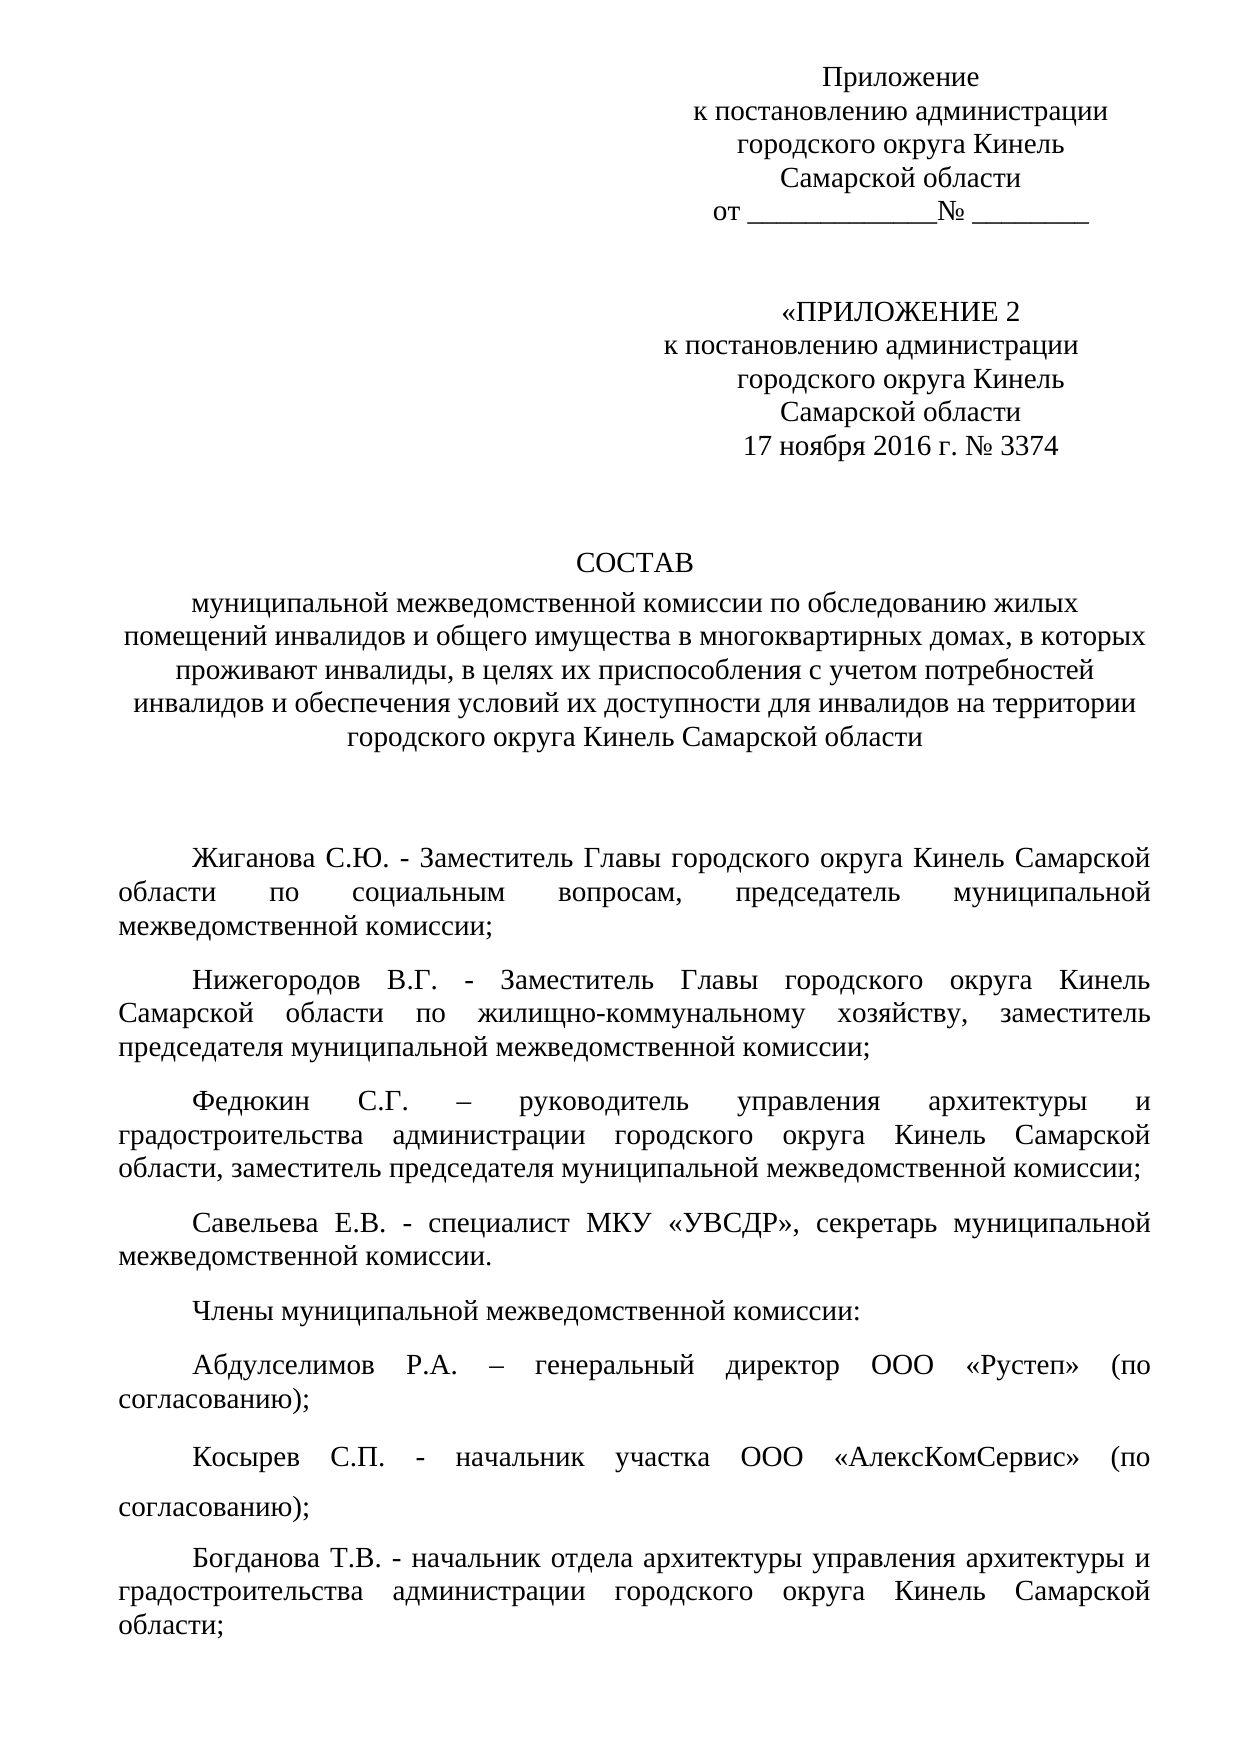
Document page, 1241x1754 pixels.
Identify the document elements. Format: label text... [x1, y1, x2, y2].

text Федюкин С.Г. – руководитель управления архитектуры и градостроительства администрации городского округа Кинель Самарской области, заместитель председателя муниципальной межведомственной комиссии; [118, 1083, 1152, 1184]
text к постановлению администрации [591, 327, 1152, 361]
text Богданова Т.В. - начальник отдела архитектуры управления архитектуры и градостроительства администрации городского округа Кинель Самарской области; [118, 1540, 1152, 1641]
text Самарской области [650, 394, 1152, 428]
text к постановлению администрации [650, 93, 1152, 126]
text Самарской области [650, 160, 1152, 193]
text Члены муниципальной межведомственной комиссии: [118, 1293, 1152, 1326]
text Приложение [650, 59, 1152, 93]
text Нижегородов В.Г. - Заместитель Главы городского округа Кинель Самарской области по жилищно-коммунальному хозяйству, заместитель председателя муниципальной межведомственной комиссии; [118, 962, 1152, 1063]
text Косырев С.П. - начальник участка ООО «АлексКомСервис» (по согласованию); [118, 1439, 1152, 1523]
text Жиганова С.Ю. - Заместитель Главы городского округа Кинель Самарской области по социальным вопросам, председатель муниципальной межведомственной комиссии; [118, 841, 1152, 941]
text городского округа Кинель [650, 361, 1152, 394]
text от _____________№ ________ [650, 193, 1152, 227]
text муниципальной межведомственной комиссии по обследованию жилых помещений инвалидов и общего имущества в многоквартирных домах, в которых проживают инвалиды, в целях их приспособления с учетом потребностей инвалидов и обеспечения условий их доступности для инвалидов на территории городского округа Кинель Самарской области [118, 585, 1152, 753]
text «ПРИЛОЖЕНИЕ 2 [650, 294, 1152, 327]
text 17 ноября 2016 г. № 3374 [650, 428, 1152, 462]
text городского округа Кинель [650, 126, 1152, 160]
text Савельева Е.В. - специалист МКУ «УВСДР», секретарь муниципальной межведомственной комиссии. [118, 1205, 1152, 1272]
text Абдулселимов Р.А. – генеральный директор ООО «Рустеп» (по согласованию); [118, 1347, 1152, 1414]
subtitle СОСТАВ [118, 545, 1152, 579]
